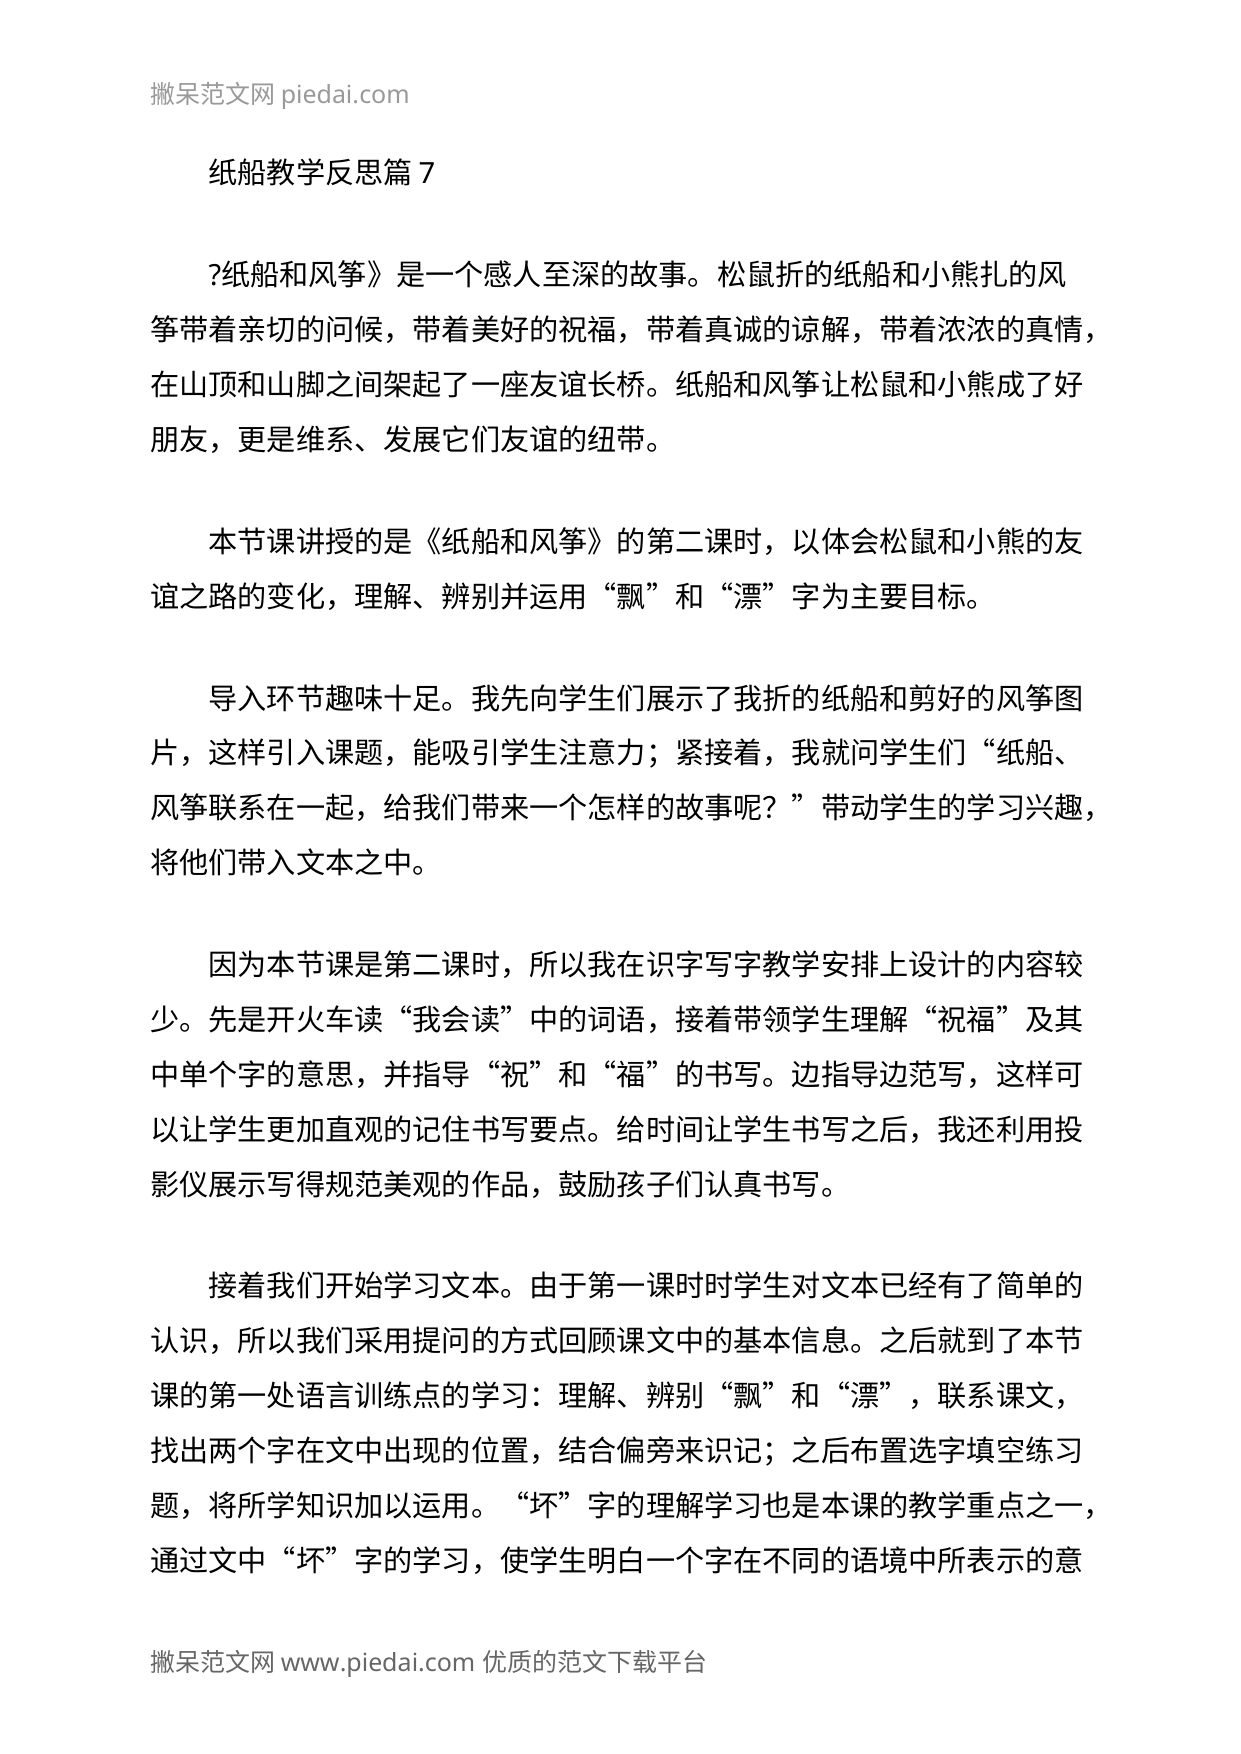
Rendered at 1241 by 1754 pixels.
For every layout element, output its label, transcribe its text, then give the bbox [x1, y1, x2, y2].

text 本节课讲授的是《纸船和风筝》的第二课时，以体会松鼠和小熊的友谊之路的变化，理解、辨别并运用“飘”和“漂”字为主要目标。 [150, 518, 1090, 616]
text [150, 1263, 1090, 1580]
text 导入环节趣味十足。我先向学生们展示了我折的纸船和剪好的风筝图片，这样引入课题，能吸引学生注意力；紧接着，我就问学生们“纸船、风筝联系在一起，给我们带来一个怎样的故事呢？”带动学生的学习兴趣，将他们带入文本之中。 [150, 675, 1090, 882]
text 因为本节课是第二课时，所以我在识字写字教学安排上设计的内容较少。先是开火车读“我会读”中的词语，接着带领学生理解“祝福”及其中单个字的意思，并指导“祝”和“福”的书写。边指导边范写，这样可以让学生更加直观的记住书写要点。给时间让学生书写之后，我还利用投影仪展示写得规范美观的作品，鼓励孩子们认真书写。 [150, 942, 1090, 1203]
text 纸船教学反思篇7 [150, 150, 1090, 192]
text ?纸船和风筝》是一个感人至深的故事。松鼠折的纸船和小熊扎的风筝带着亲切的问候，带着美好的祝福，带着真诚的谅解，带着浓浓的真情，在山顶和山脚之间架起了一座友谊长桥。纸船和风筝让松鼠和小熊成了好朋友，更是维系、发展它们友谊的纽带。 [150, 252, 1090, 459]
